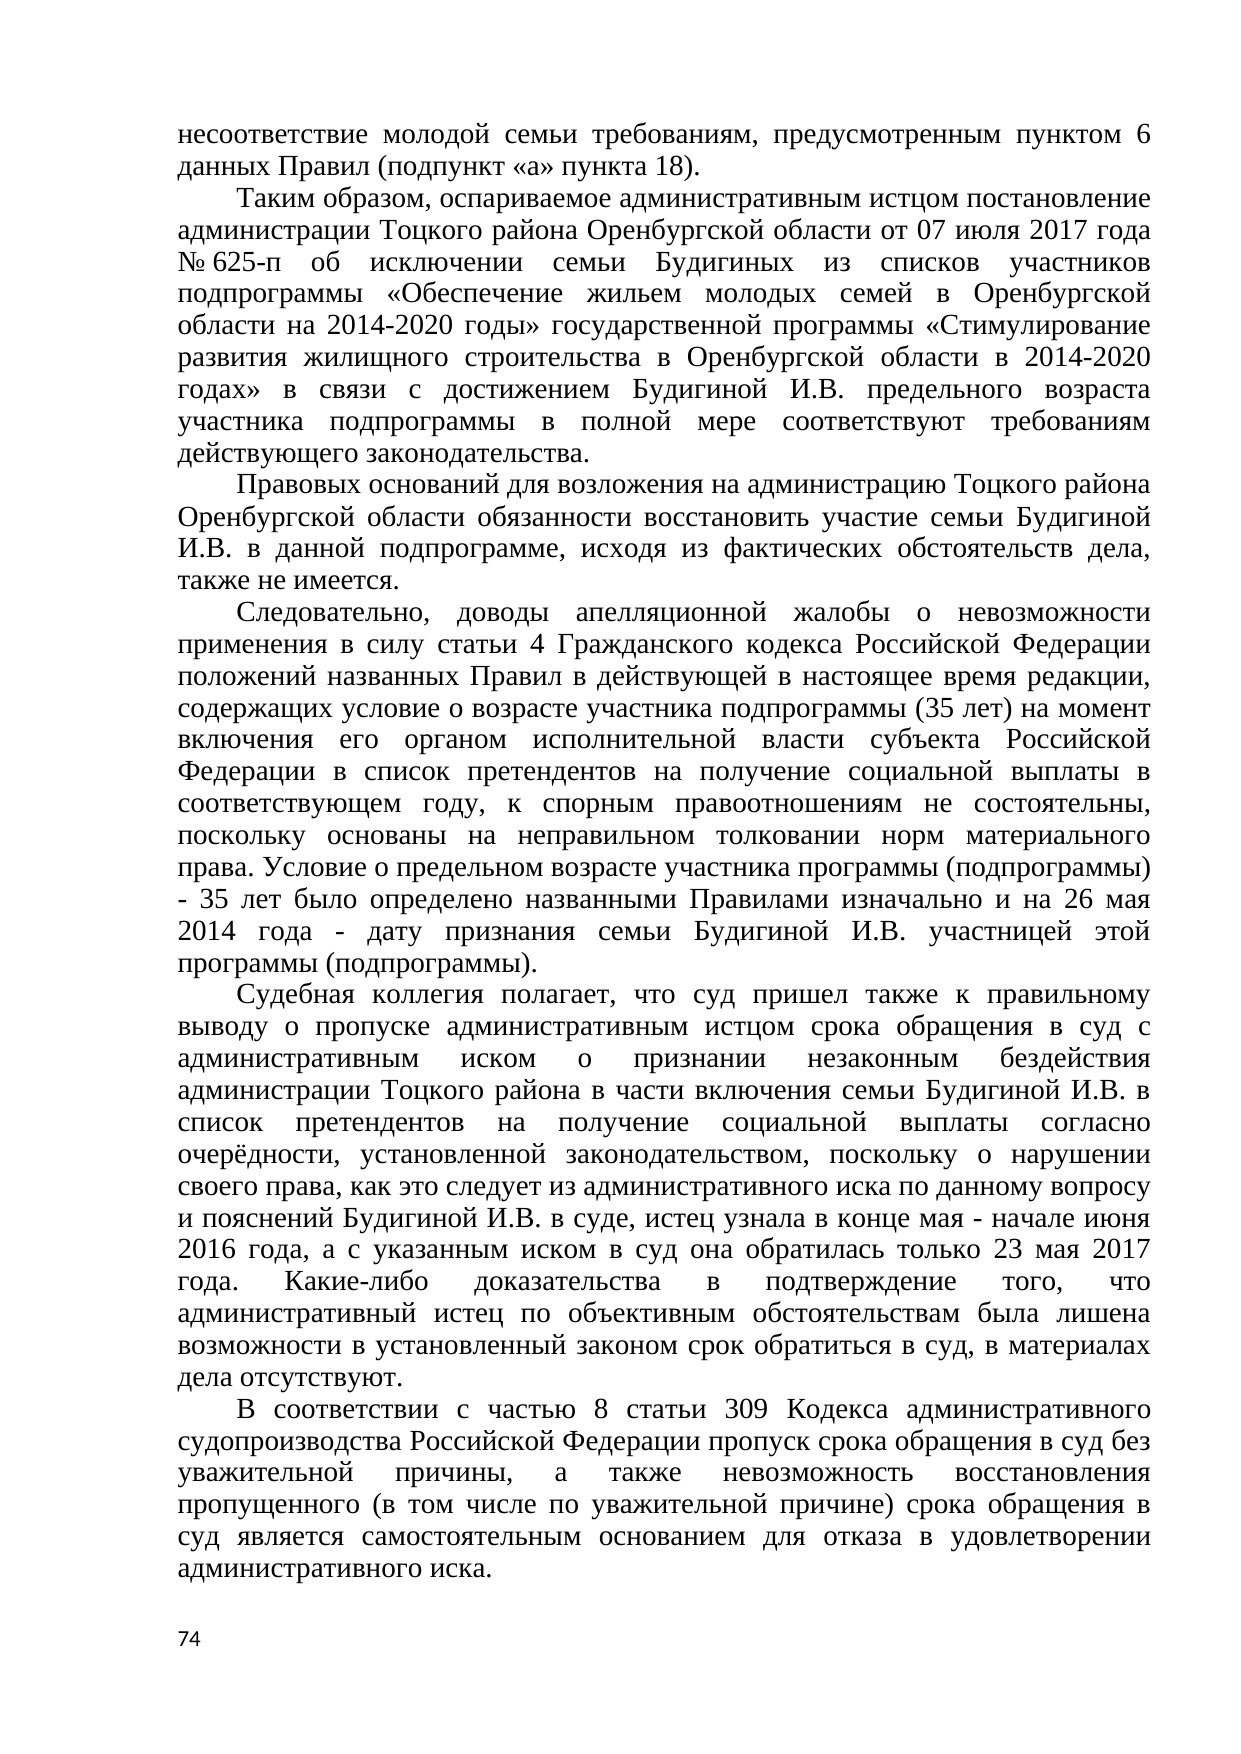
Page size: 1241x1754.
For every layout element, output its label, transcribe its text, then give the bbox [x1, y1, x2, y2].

text Правовых оснований для возложения на администрацию Тоцкого района Оренбургской области обязанности восстановить участие семьи Будигиной И.В. в данной подпрограмме, исходя из фактических обстоятельств дела, также не имеется. [177, 468, 1152, 596]
text Следовательно, доводы апелляционной жалобы о невозможности применения в силу статьи 4 Гражданского кодекса Российской Федерации положений названных Правил в действующей в настоящее время редакции, содержащих условие о возрасте участника подпрограммы (35 лет) на момент включения его органом исполнительной власти субъекта Российской Федерации в список претендентов на получение социальной выплаты в соответствующем году, к спорным правоотношениям не состоятельны, поскольку основаны на неправильном толковании норм материального права. Условие о предельном возрасте участника программы (подпрограммы) - 35 лет было определено названными Правилами изначально и на 26 мая 2014 года - дату признания семьи Будигиной И.В. участницей этой программы (подпрограммы). [177, 596, 1152, 978]
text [177, 118, 1152, 182]
text Таким образом, оспариваемое административным истцом постановление администрации Тоцкого района Оренбургской области от 07 июля 2017 года № 625-п об исключении семьи Будигиных из списков участников подпрограммы «Обеспечение жильем молодых семей в Оренбургской области на 2014-2020 годы» государственной программы «Стимулирование развития жилищного строительства в Оренбургской области в 2014-2020 годах» в связи с достижением Будигиной И.В. предельного возраста участника подпрограммы в полной мере соответствуют требованиям действующего законодательства. [177, 182, 1152, 468]
text В соответствии с частью 8 статьи 309 Кодекса административного судопроизводства Российской Федерации пропуск срока обращения в суд без уважительной причины, а также невозможность восстановления пропущенного (в том числе по уважительной причине) срока обращения в суд является самостоятельным основанием для отказа в удовлетворении административного иска. [177, 1393, 1152, 1584]
text Судебная коллегия полагает, что суд пришел также к правильному выводу о пропуске административным истцом срока обращения в суд с административным иском о признании незаконным бездействия администрации Тоцкого района в части включения семьи Будигиной И.В. в список претендентов на получение социальной выплаты согласно очерёдности, установленной законодательством, поскольку о нарушении своего права, как это следует из административного иска по данному вопросу и пояснений Будигиной И.В. в суде, истец узнала в конце мая - начале июня 2016 года, а с указанным иском в суд она обратилась только 23 мая 2017 года. Какие-либо доказательства в подтверждение того, что административный истец по объективным обстоятельствам была лишена возможности в установленный законом срок обратиться в суд, в материалах дела отсутствуют. [177, 978, 1152, 1393]
